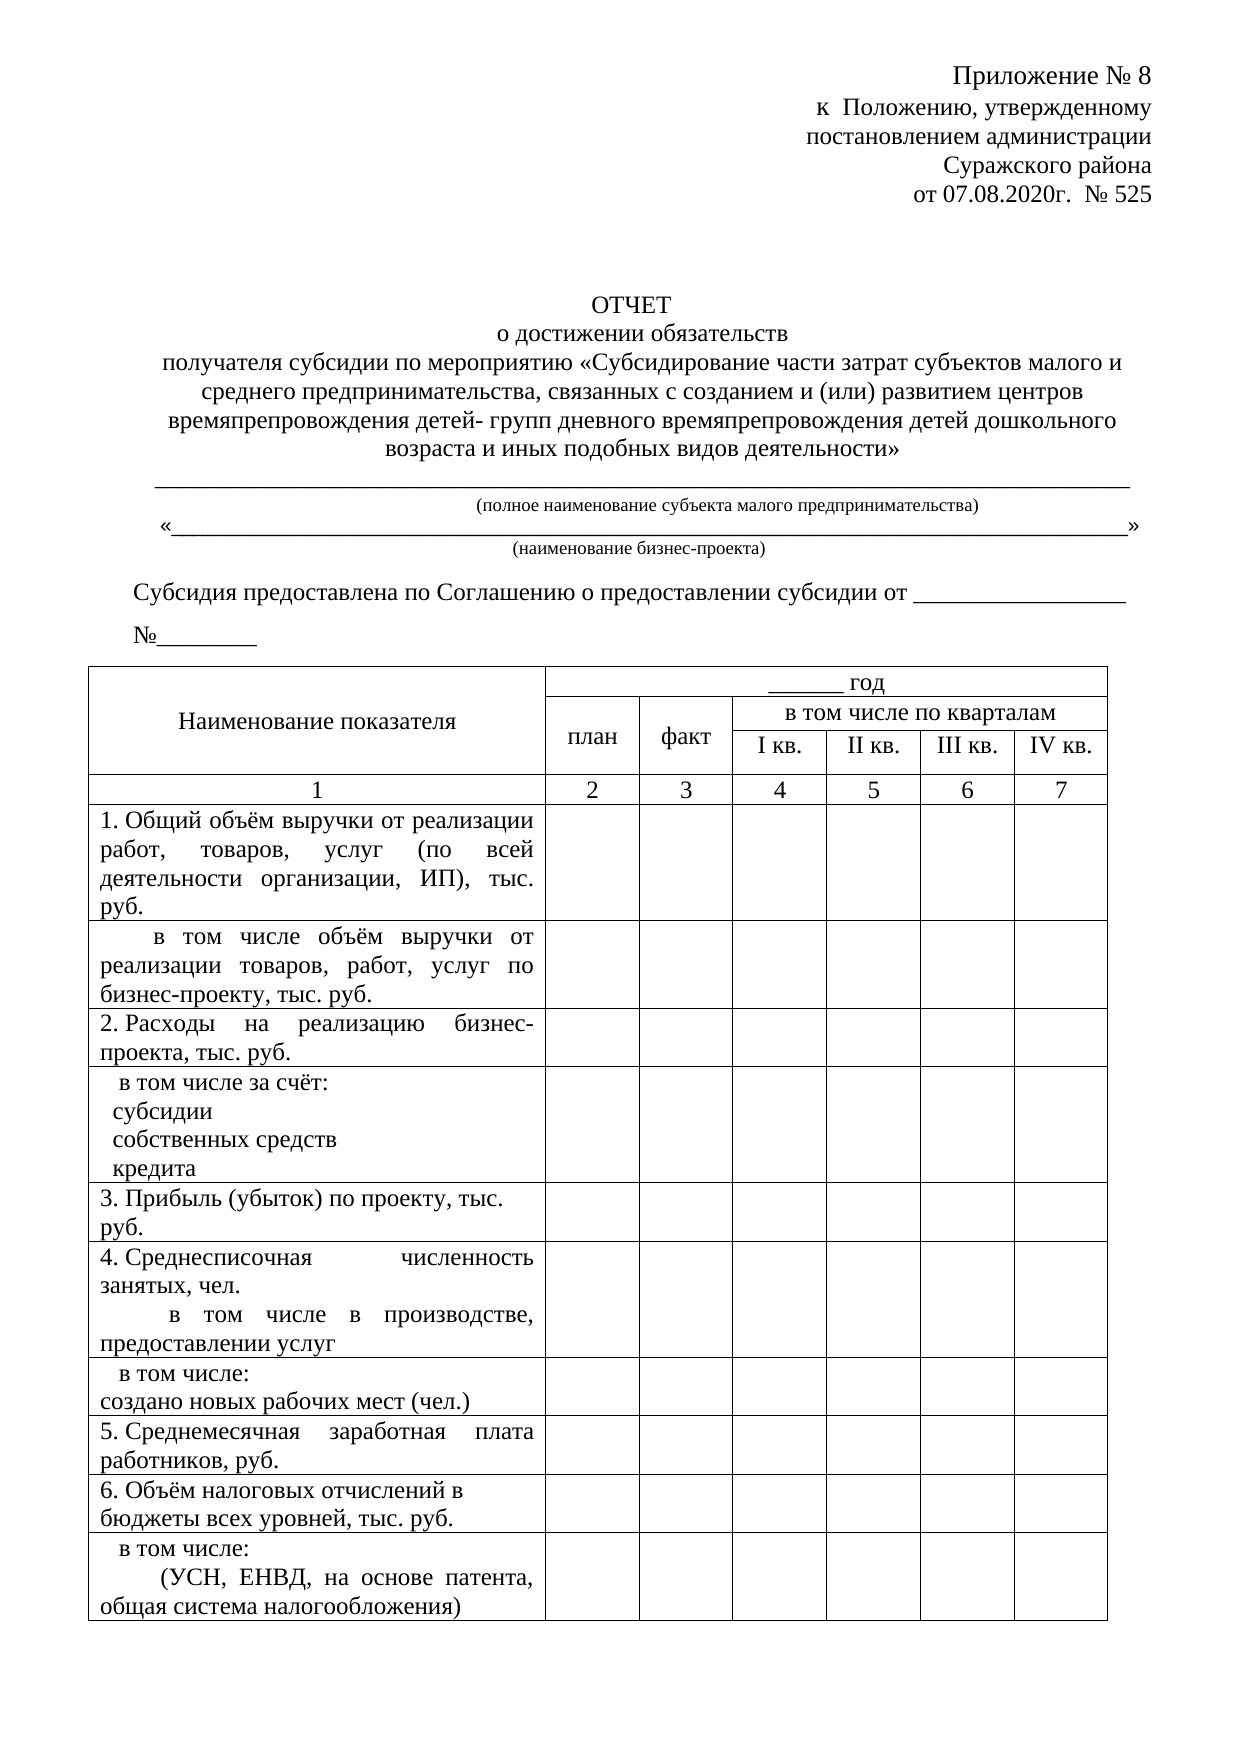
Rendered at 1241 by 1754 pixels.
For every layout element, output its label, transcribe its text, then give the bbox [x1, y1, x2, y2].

table_cell [827, 1358, 920, 1415]
table_cell [640, 1242, 732, 1357]
table_cell в том числе: создано новых рабочих мест (чел.) [89, 1358, 545, 1415]
table_cell [640, 1009, 732, 1066]
table_cell [546, 1067, 639, 1182]
text (наименование бизнес-проекта) [133, 539, 1145, 558]
table_cell [921, 1475, 1014, 1532]
table_cell [546, 1358, 639, 1415]
table_cell [1015, 805, 1107, 920]
table_cell 4. Среднесписочная численность занятых, чел. в том числе в производстве, предоставлении услуг [89, 1242, 545, 1357]
text от 07.08.2020г. № 525 [133, 179, 1152, 208]
table_cell [733, 1183, 826, 1241]
table_cell [827, 1475, 920, 1532]
table_cell 2. Расходы на реализацию бизнес-проекта, тыс. руб. [89, 1009, 545, 1066]
table_cell [1015, 1183, 1107, 1241]
table_cell 5 [827, 775, 920, 804]
text Суражского района [133, 150, 1152, 179]
table_cell [733, 805, 826, 920]
table_cell [921, 1067, 1014, 1182]
table_cell 3. Прибыль (убыток) по проекту, тыс. руб. [89, 1183, 545, 1241]
table_cell в том числе по кварталам [733, 697, 1107, 729]
table_cell I кв. [733, 731, 826, 774]
table_cell [921, 1183, 1014, 1241]
table_cell план [546, 697, 639, 774]
table_cell [546, 1533, 639, 1619]
text Приложение № 8 [133, 59, 1152, 90]
table_cell [1015, 1475, 1107, 1532]
table_cell [921, 805, 1014, 920]
table_cell [827, 1009, 920, 1066]
table_cell 6. Объём налоговых отчислений в бюджеты всех уровней, тыс. руб. [89, 1475, 545, 1532]
table_cell [640, 1475, 732, 1532]
text о достижении обязательств [133, 318, 1152, 347]
table_cell [1015, 1242, 1107, 1357]
table_cell [733, 1067, 826, 1182]
table_cell 6 [921, 775, 1014, 804]
text к Положению, утвержденному [133, 90, 1152, 121]
table_cell II кв. [827, 731, 920, 774]
text (полное наименование субъекта малого предпринимательства) [304, 491, 1152, 516]
table_cell [640, 1183, 732, 1241]
table_cell [733, 1242, 826, 1357]
table_cell в том числе за счёт: субсидии собственных средств кредита [89, 1067, 545, 1182]
table_cell [921, 921, 1014, 1007]
table_cell [1015, 1067, 1107, 1182]
table_cell [640, 921, 732, 1007]
text ОТЧЕТ [162, 290, 1099, 318]
table_cell [1015, 1009, 1107, 1066]
text получателя субсидии по мероприятию «Субсидирование части затрат субъектов малого и среднего предпринимательства, связанных с созданием и (или) развитием центров времяпрепровождения детей- групп дневного времяпрепровождения детей дошкольного возраста и иных подобных видов деятельности» ______________________________________________________________________________ [133, 347, 1152, 491]
table_cell 5. Среднемесячная заработная плата работников, руб. [89, 1416, 545, 1474]
table_cell [1015, 921, 1107, 1007]
table_header Наименование показателя [89, 667, 545, 774]
table_cell 7 [1015, 775, 1107, 804]
table_cell [733, 1475, 826, 1532]
table_cell [827, 1416, 920, 1474]
table_cell [640, 1067, 732, 1182]
text Субсидия предоставлена по Соглашению о предоставлении субсидии от _________________ №________ [133, 577, 1152, 649]
table_cell III кв. [921, 731, 1014, 774]
table_cell в том числе объём выручки от реализации товаров, работ, услуг по бизнес-проекту, тыс. руб. [89, 921, 545, 1007]
table_cell [1015, 1416, 1107, 1474]
text постановлением администрации [133, 121, 1152, 150]
table_cell [921, 1009, 1014, 1066]
table_header ______ год [546, 667, 1107, 696]
table_cell [733, 1416, 826, 1474]
table_cell [640, 1533, 732, 1619]
table_cell [921, 1358, 1014, 1415]
table_cell [640, 805, 732, 920]
table_cell [921, 1416, 1014, 1474]
table_cell [733, 1533, 826, 1619]
table_cell [827, 805, 920, 920]
table_cell [1015, 1358, 1107, 1415]
table_cell [1015, 1533, 1107, 1619]
table_cell [827, 1533, 920, 1619]
table_cell [546, 1242, 639, 1357]
table_cell [640, 1358, 732, 1415]
table_cell 4 [733, 775, 826, 804]
table_cell [733, 1009, 826, 1066]
table_cell [546, 921, 639, 1007]
table_cell [546, 1183, 639, 1241]
table_cell 3 [640, 775, 732, 804]
table_cell [546, 1009, 639, 1066]
table_cell IV кв. [1015, 731, 1107, 774]
table_cell 1. Общий объём выручки от реализации работ, товаров, услуг (по всей деятельности организации, ИП), тыс. руб. [89, 805, 545, 920]
table_cell [827, 921, 920, 1007]
table_cell [546, 805, 639, 920]
table_cell 2 [546, 775, 639, 804]
table_cell факт [640, 697, 732, 774]
table_cell [827, 1067, 920, 1182]
table_cell [921, 1533, 1014, 1619]
table_cell [827, 1183, 920, 1241]
table_cell [921, 1242, 1014, 1357]
table_cell [733, 921, 826, 1007]
table_cell [640, 1416, 732, 1474]
table_cell в том числе: (УСН, ЕНВД, на основе патента, общая система налогообложения) [89, 1533, 545, 1619]
table_cell [546, 1475, 639, 1532]
table_cell [733, 1358, 826, 1415]
table_cell [546, 1416, 639, 1474]
table_cell [827, 1242, 920, 1357]
table_cell 1 [89, 775, 545, 804]
text « _______________________________________________________________________________» [160, 516, 1152, 537]
